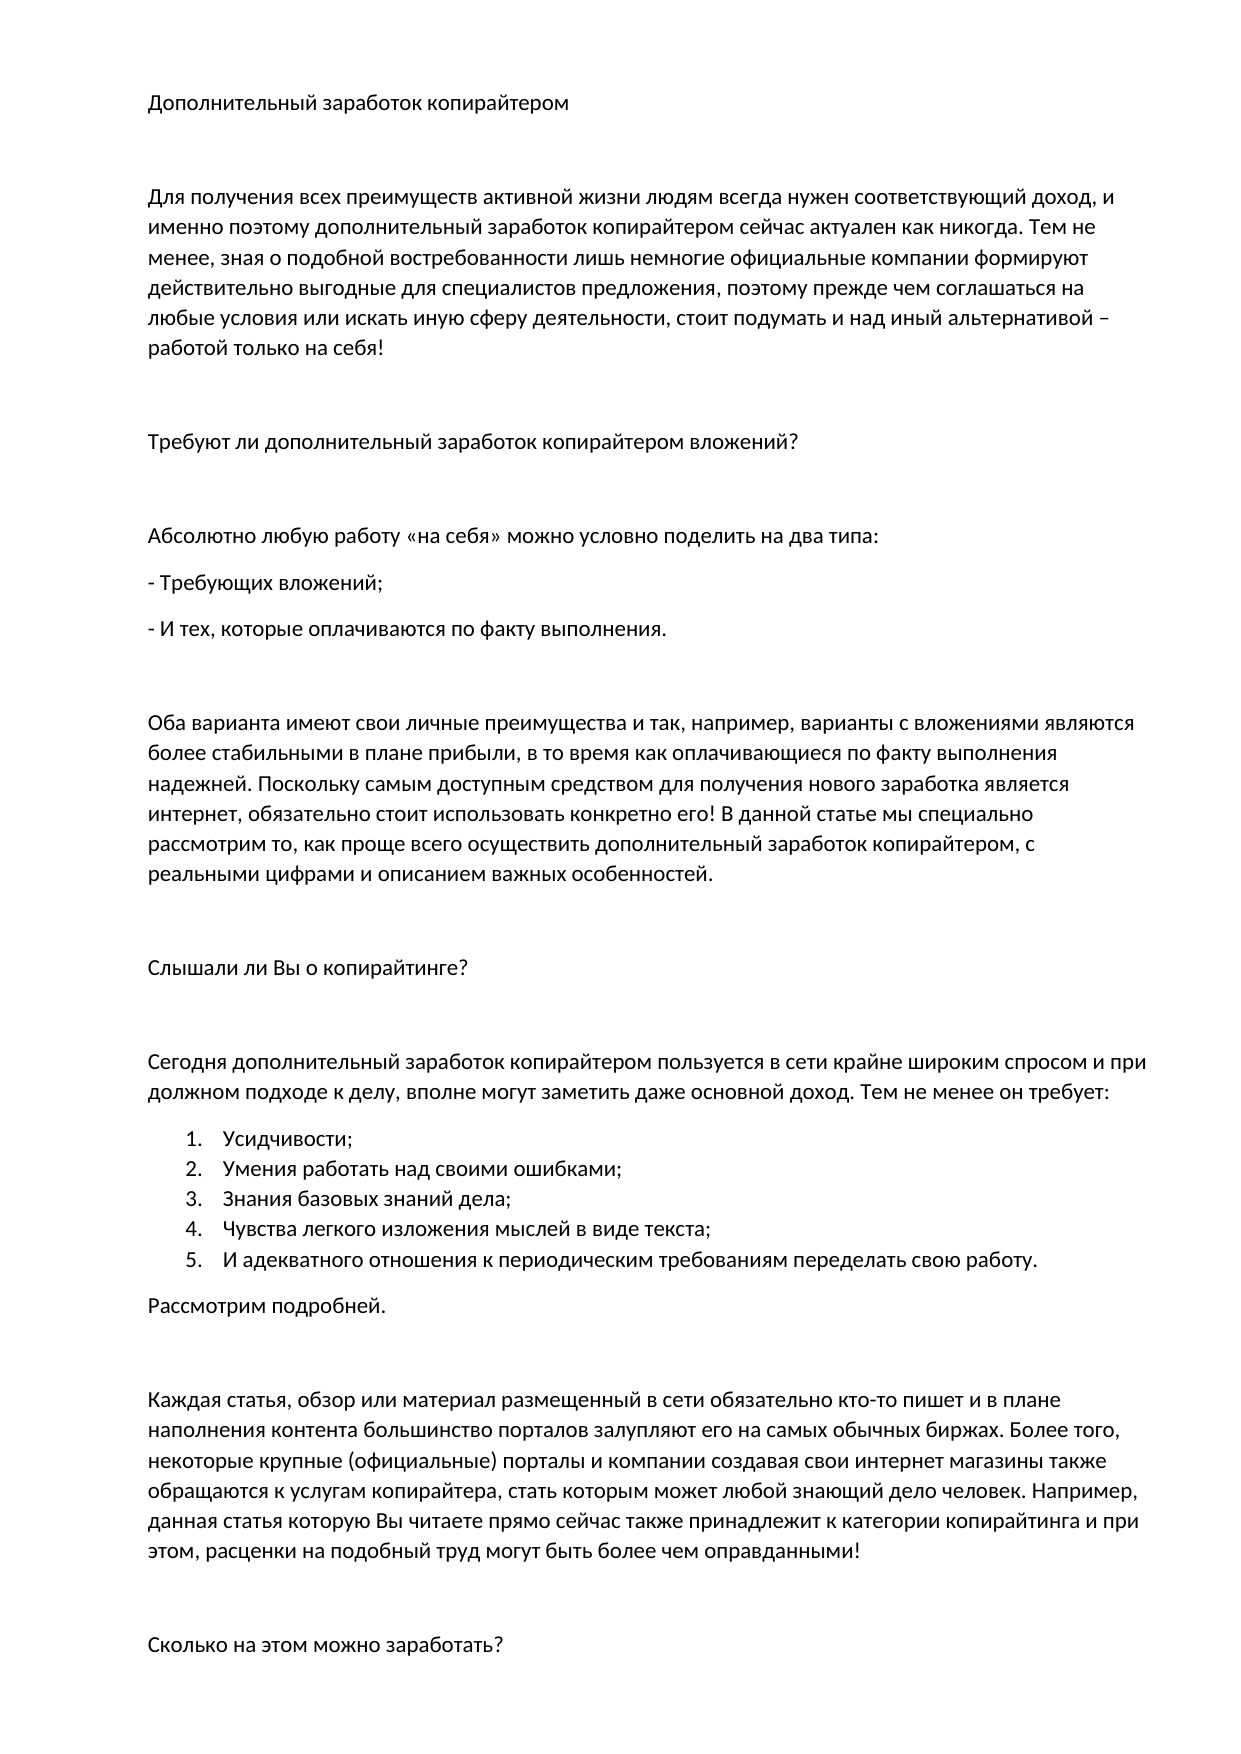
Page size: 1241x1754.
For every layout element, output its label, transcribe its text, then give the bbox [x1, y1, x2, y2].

list Усидчивости; [185, 1124, 1152, 1152]
text Каждая статья, обзор или материал размещенный в сети обязательно кто-то пишет и в плане наполнения контента большинство порталов залупляют его на самых обычных биржах. Более того, некоторые крупные (официальные) порталы и компании создавая свои интернет магазины также обращаются к услугам копирайтера, стать которым может любой знающий дело человек. Например, данная статья которую Вы читаете прямо сейчас также принадлежит к категории копирайтинга и при этом, расценки на подобный труд могут быть более чем оправданными! [148, 1385, 1152, 1564]
text Дополнительный заработок копирайтером [148, 88, 1152, 117]
text Для получения всех преимуществ активной жизни людям всегда нужен соответствующий доход, и именно поэтому дополнительный заработок копирайтером сейчас актуален как никогда. Тем не менее, зная о подобной востребованности лишь немногие официальные компании формируют действительно выгодные для специалистов предложения, поэтому прежде чем соглашаться на любые условия или искать иную сферу деятельности, стоит подумать и над иный альтернативой – работой только на себя! [148, 182, 1152, 361]
text Сегодня дополнительный заработок копирайтером пользуется в сети крайне широким спросом и при должном подходе к делу, вполне могут заметить даже основной доход. Тем не менее он требует: [148, 1047, 1152, 1105]
list И адекватного отношения к периодическим требованиям переделать свою работу. [185, 1245, 1152, 1273]
text Сколько на этом можно заработать? [148, 1630, 1152, 1658]
text Требуют ли дополнительный заработок копирайтером вложений? [148, 427, 1152, 455]
text - Требующих вложений; [148, 568, 1152, 596]
text Абсолютно любую работу «на себя» можно условно поделить на два типа: [148, 521, 1152, 549]
list Чувства легкого изложения мыслей в виде текста; [185, 1214, 1152, 1243]
text - И тех, которые оплачиваются по факту выполнения. [148, 614, 1152, 643]
text Слышали ли Вы о копирайтинге? [148, 953, 1152, 981]
list Знания базовых знаний дела; [185, 1184, 1152, 1212]
list Умения работать над своими ошибками; [185, 1154, 1152, 1182]
text Оба варианта имеют свои личные преимущества и так, например, варианты с вложениями являются более стабильными в плане прибыли, в то время как оплачивающиеся по факту выполнения надежней. Поскольку самым доступным средством для получения нового заработка является интернет, обязательно стоит использовать конкретно его! В данной статье мы специально рассмотрим то, как проще всего осуществить дополнительный заработок копирайтером, с реальными цифрами и описанием важных особенностей. [148, 708, 1152, 887]
text Рассмотрим подробней. [148, 1292, 1152, 1320]
